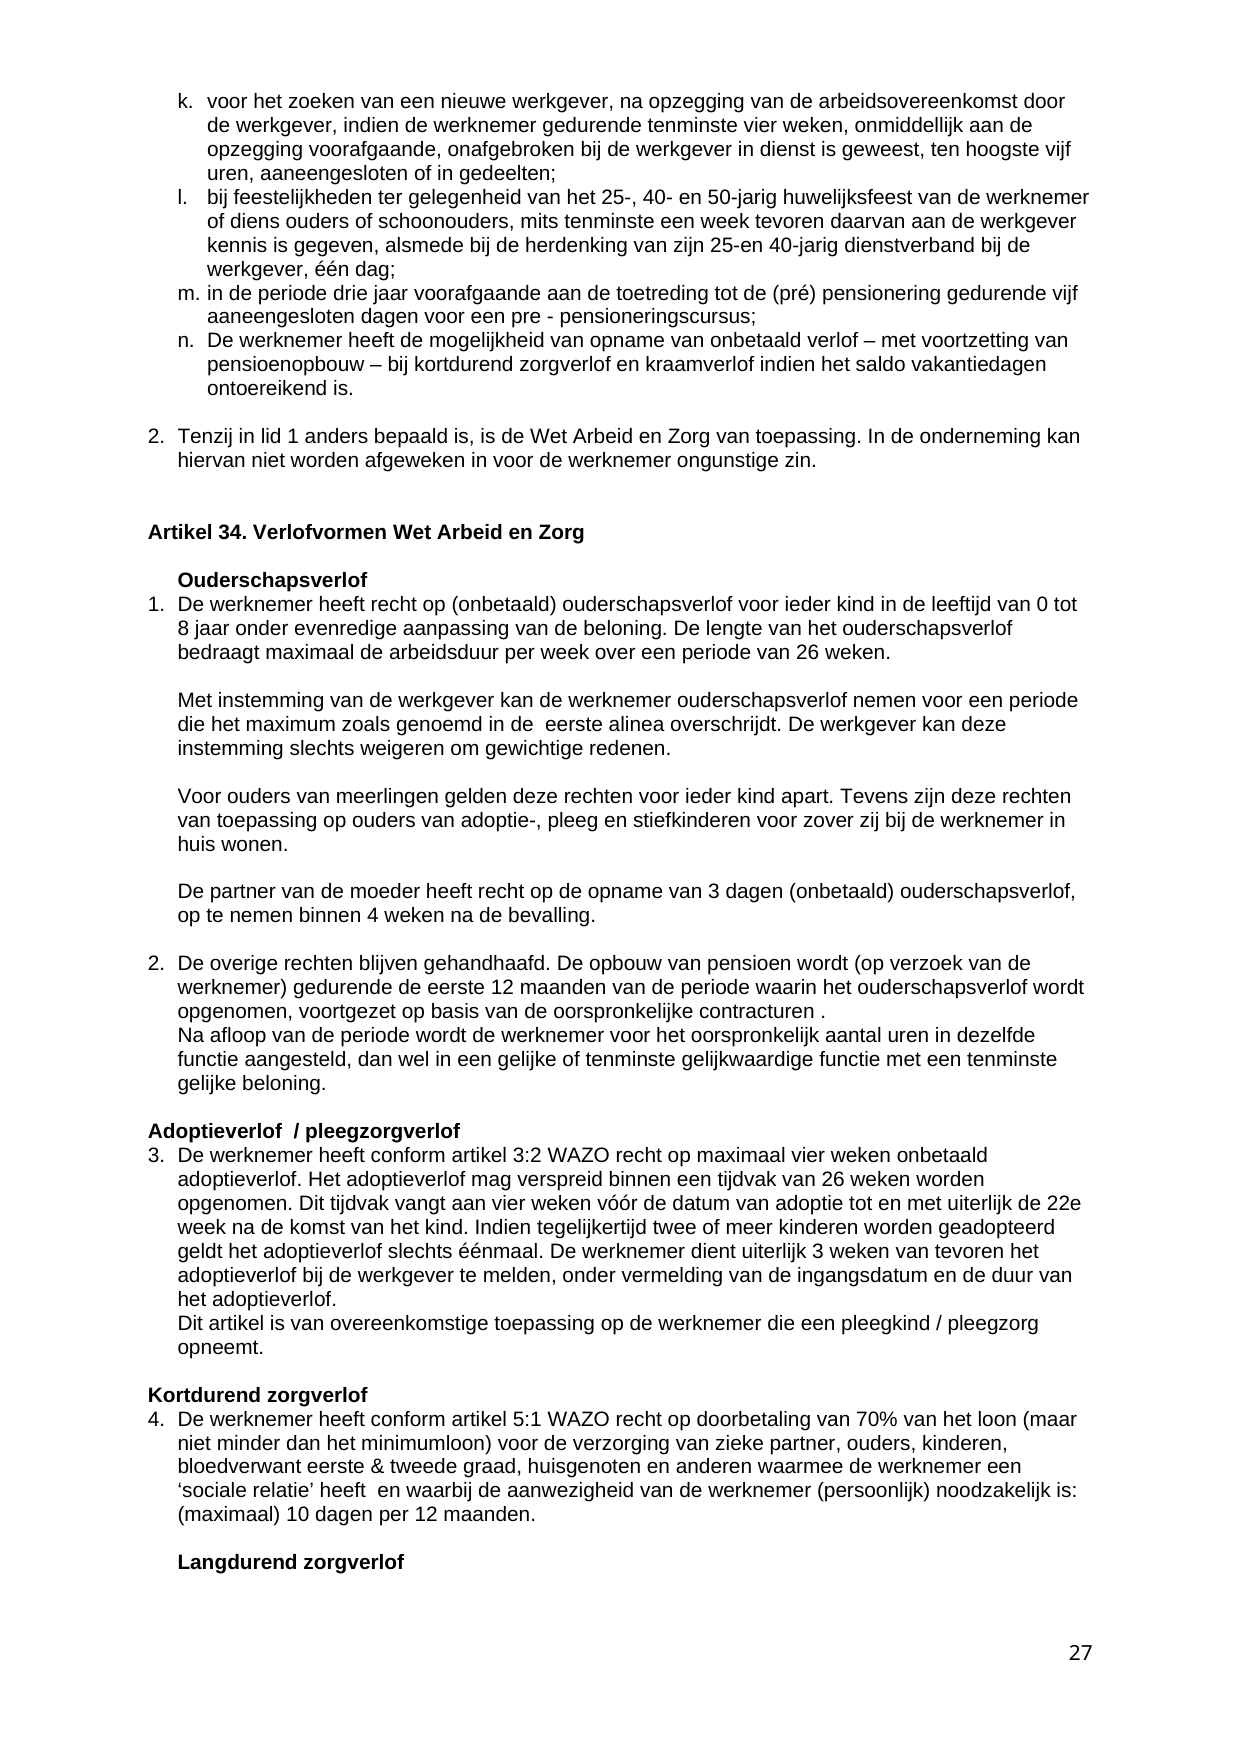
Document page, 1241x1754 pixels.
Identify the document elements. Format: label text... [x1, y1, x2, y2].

text Kortdurend zorgverlof [148, 1382, 1092, 1406]
list Langdurend zorgverlof [148, 1550, 1092, 1574]
text Dit artikel is van overeenkomstige toepassing op de werknemer die een pleegkind / pleegzorg opneemt. [148, 1311, 1092, 1358]
text De partner van de moeder heeft recht op de opname van 3 dagen (onbetaald) ouderschapsverlof, op te nemen binnen 4 weken na de bevalling. [118, 879, 1092, 927]
text Adoptieverlof / pleegzorgverlof [148, 1119, 1092, 1143]
text Voor ouders van meerlingen gelden deze rechten voor ieder kind apart. Tevens zijn deze rechten van toepassing op ouders van adoptie-, pleeg en stiefkinderen voor zover zij bij de werknemer in huis wonen. [118, 783, 1092, 855]
text l. bij feestelijkheden ter gelegenheid van het 25-, 40- en 50-jarig huwelijksfeest van de werknemer of diens ouders of schoonouders, mits tenminste een week tevoren daarvan aan de werkgever kennis is gegeven, alsmede bij de herdenking van zijn 25-en 40-jarig dienstverband bij de werkgever, één dag; [148, 184, 1092, 280]
text 2. Tenzij in lid 1 anders bepaald is, is de Wet Arbeid en Zorg van toepassing. In de onderneming kan hiervan niet worden afgeweken in voor de werknemer ongunstige zin. [148, 424, 1092, 472]
text 4. De werknemer heeft conform artikel 5:1 WAZO recht op doorbetaling van 70% van het loon (maar niet minder dan het minimumloon) voor de verzorging van zieke partner, ouders, kinderen, bloedverwant eerste & tweede graad, huisgenoten en anderen waarmee de werknemer een ‘sociale relatie’ heeft en waarbij de aanwezigheid van de werknemer (persoonlijk) noodzakelijk is: (maximaal) 10 dagen per 12 maanden. [148, 1406, 1092, 1526]
text Ouderschapsverlof [148, 568, 1092, 592]
text n. De werknemer heeft de mogelijkheid van opname van onbetaald verlof – met voortzetting van pensioenopbouw – bij kortdurend zorgverlof en kraamverlof indien het saldo vakantiedagen ontoereikend is. [148, 328, 1092, 400]
text 2. De overige rechten blijven gehandhaafd. De opbouw van pensioen wordt (op verzoek van de werknemer) gedurende de eerste 12 maanden van de periode waarin het ouderschapsverlof wordt opgenomen, voortgezet op basis van de oorspronkelijke contracturen . [148, 951, 1092, 1023]
text m. in de periode drie jaar voorafgaande aan de toetreding tot de (pré) pensionering gedurende vijf aaneengesloten dagen voor een pre - pensioneringscursus; [148, 280, 1092, 328]
text 1. De werknemer heeft recht op (onbetaald) ouderschapsverlof voor ieder kind in de leeftijd van 0 tot 8 jaar onder evenredige aanpassing van de beloning. De lengte van het ouderschapsverlof bedraagt maximaal de arbeidsduur per week over een periode van 26 weken. [148, 592, 1092, 664]
list 3. De werknemer heeft conform artikel 3:2 WAZO recht op maximaal vier weken onbetaald adoptieverlof. Het adoptieverlof mag verspreid binnen een tijdvak van 26 weken worden opgenomen. Dit tijdvak vangt aan vier weken vóór de datum van adoptie tot en met uiterlijk de 22e week na de komst van het kind. Indien tegelijkertijd twee of meer kinderen worden geadopteerd geldt het adoptieverlof slechts éénmaal. De werknemer dient uiterlijk 3 weken van tevoren het adoptieverlof bij de werkgever te melden, onder vermelding van de ingangsdatum en de duur van het adoptieverlof. [148, 1143, 1092, 1311]
text Na afloop van de periode wordt de werknemer voor het oorspronkelijk aantal uren in dezelfde functie aangesteld, dan wel in een gelijke of tenminste gelijkwaardige functie met een tenminste gelijke beloning. [148, 1023, 1092, 1095]
text k. voor het zoeken van een nieuwe werkgever, na opzegging van de arbeidsovereenkomst door de werkgever, indien de werknemer gedurende tenminste vier weken, onmiddellijk aan de opzegging voorafgaande, onafgebroken bij de werkgever in dienst is geweest, ten hoogste vijf uren, aaneengesloten of in gedeelten; [148, 89, 1092, 184]
text Artikel 34. Verlofvormen Wet Arbeid en Zorg [148, 520, 1092, 544]
text Met instemming van de werkgever kan de werknemer ouderschapsverlof nemen voor een periode die het maximum zoals genoemd in de eerste alinea overschrijdt. De werkgever kan deze instemming slechts weigeren om gewichtige redenen. [118, 688, 1092, 759]
